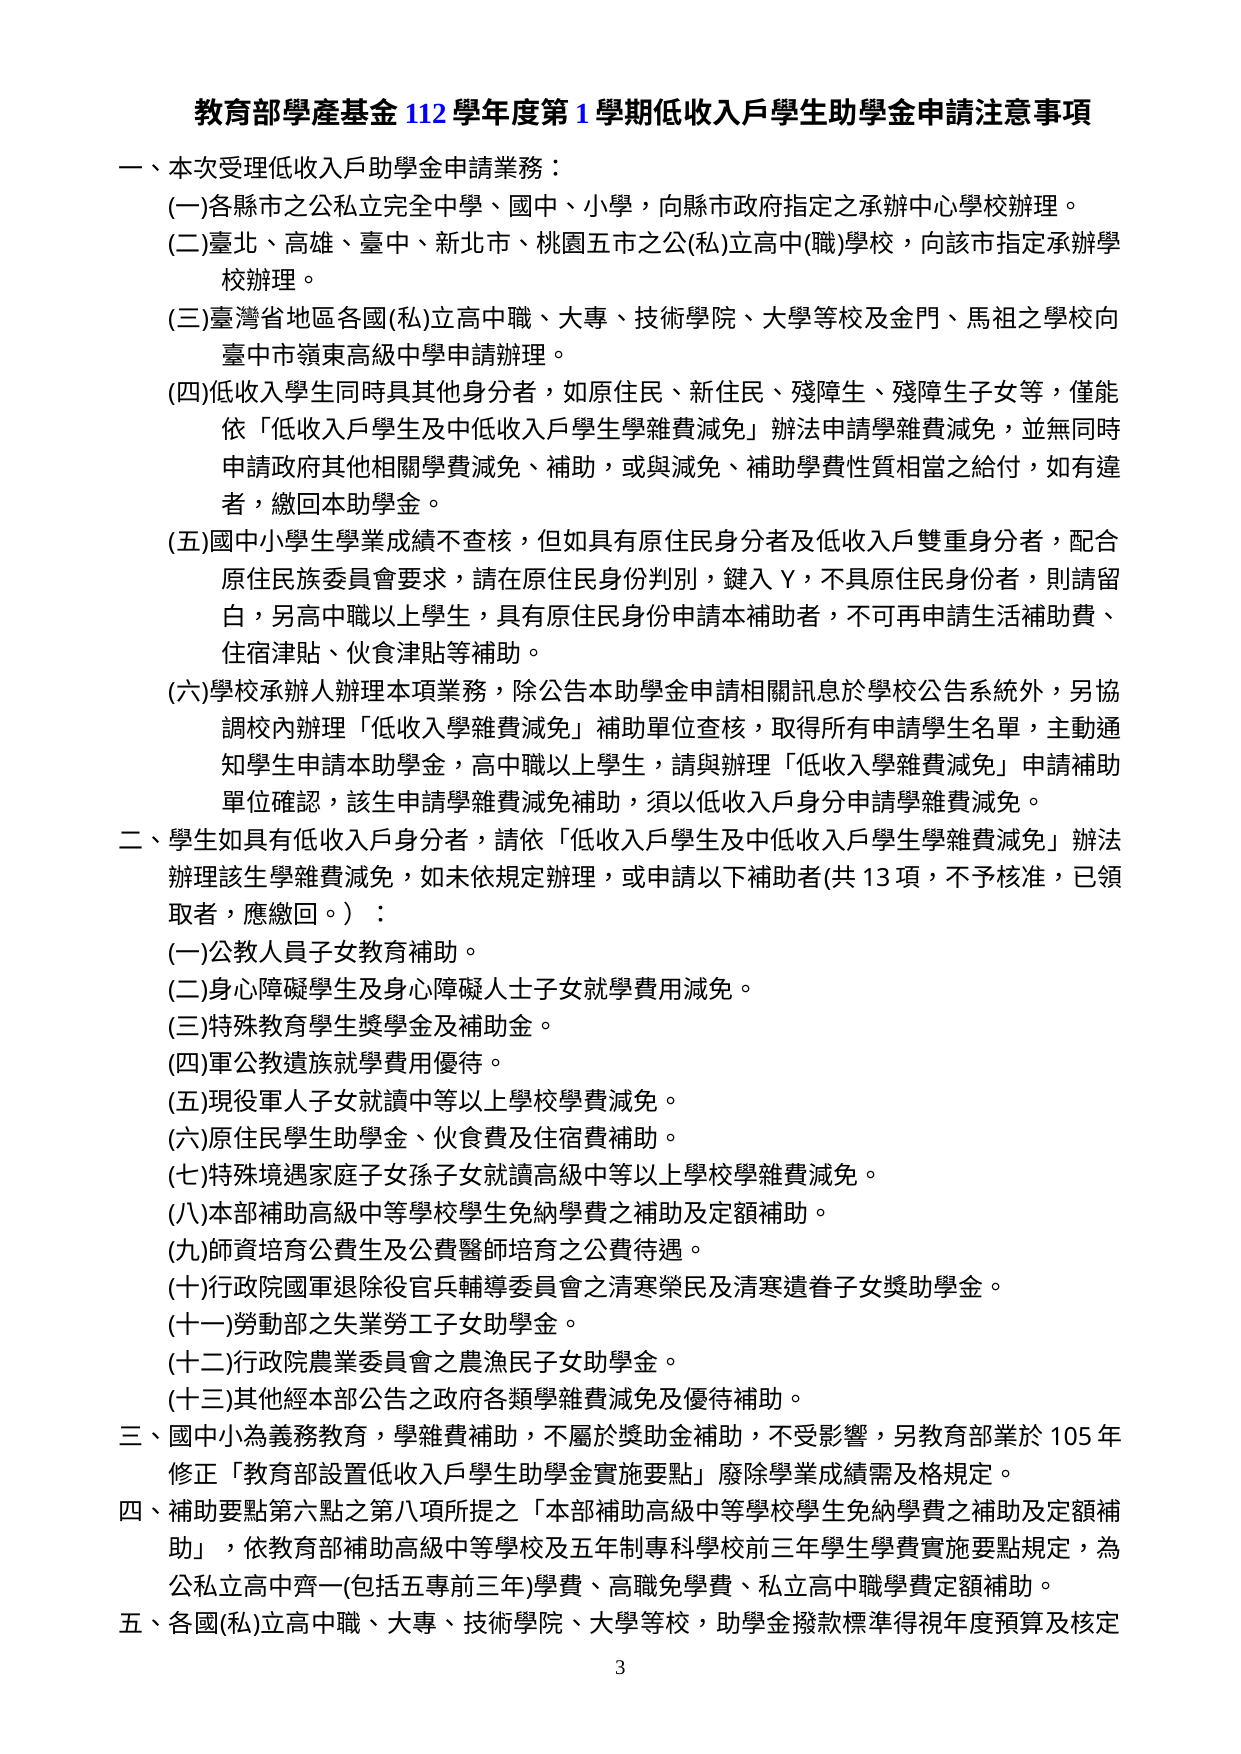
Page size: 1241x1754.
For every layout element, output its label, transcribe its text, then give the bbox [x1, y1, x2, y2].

text (三)特殊教育學生獎學金及補助金。 [168, 1006, 1122, 1043]
text (十)行政院國軍退除役官兵輔導委員會之清寒榮民及清寒遺眷子女獎助學金。 [168, 1267, 1122, 1304]
text (三)臺灣省地區各國(私)立高中職、大專、技術學院、大學等校及金門、馬祖之學校向臺中市嶺東高級中學申請辦理。 [168, 298, 1122, 372]
text (一)公教人員子女教育補助。 [168, 932, 1122, 969]
text (十一)勞動部之失業勞工子女助學金。 [168, 1304, 1122, 1342]
text (四)軍公教遺族就學費用優待。 [168, 1043, 1122, 1081]
text (五)現役軍人子女就讀中等以上學校學費減免。 [168, 1081, 1122, 1118]
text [118, 1603, 1122, 1640]
text (六)原住民學生助學金、伙食費及住宿費補助。 [168, 1118, 1122, 1155]
text (八)本部補助高級中等學校學生免納學費之補助及定額補助。 [168, 1193, 1122, 1230]
text (七)特殊境遇家庭子女孫子女就讀高級中等以上學校學雜費減免。 [168, 1155, 1122, 1193]
text (十二)行政院農業委員會之農漁民子女助學金。 [168, 1342, 1122, 1379]
text (二)臺北、高雄、臺中、新北市、桃園五市之公(私)立高中(職)學校，向該市指定承辦學校辦理。 [168, 223, 1122, 298]
text 四、補助要點第六點之第八項所提之「本部補助高級中等學校學生免納學費之補助及定額補助」，依教育部補助高級中等學校及五年制專科學校前三年學生學費實施要點規定，為公私立高中齊一(包括五專前三年)學費、高職免學費、私立高中職學費定額補助。 [118, 1491, 1122, 1603]
text 教育部學產基金112學年度第1學期低收入戶學生助學金申請注意事項 [163, 74, 1122, 148]
text (九)師資培育公費生及公費醫師培育之公費待遇。 [168, 1230, 1122, 1267]
text 一、本次受理低收入戶助學金申請業務： [118, 148, 1122, 186]
text 二、學生如具有低收入戶身分者，請依「低收入戶學生及中低收入戶學生學雜費減免」辦法辦理該生學雜費減免，如未依規定辦理，或申請以下補助者(共13項，不予核准，已領取者，應繳回。）： [118, 820, 1122, 932]
text (五)國中小學生學業成績不查核，但如具有原住民身分者及低收入戶雙重身分者，配合原住民族委員會要求，請在原住民身份判別，鍵入Y，不具原住民身份者，則請留白，另高中職以上學生，具有原住民身份申請本補助者，不可再申請生活補助費、住宿津貼、伙食津貼等補助。 [168, 521, 1122, 671]
text (四)低收入學生同時具其他身分者，如原住民、新住民、殘障生、殘障生子女等，僅能依「低收入戶學生及中低收入戶學生學雜費減免」辦法申請學雜費減免，並無同時申請政府其他相關學費減免、補助，或與減免、補助學費性質相當之給付，如有違者，繳回本助學金。 [168, 372, 1122, 521]
text (二)身心障礙學生及身心障礙人士子女就學費用減免。 [168, 969, 1122, 1006]
text (十三)其他經本部公告之政府各類學雜費減免及優待補助。 [168, 1379, 1122, 1416]
text (一)各縣市之公私立完全中學、國中、小學，向縣市政府指定之承辦中心學校辦理。 [168, 186, 1122, 223]
text 三、國中小為義務教育，學雜費補助，不屬於獎助金補助，不受影響，另教育部業於105年修正「教育部設置低收入戶學生助學金實施要點」廢除學業成績需及格規定。 [118, 1416, 1122, 1491]
text (六)學校承辦人辦理本項業務，除公告本助學金申請相關訊息於學校公告系統外，另協調校內辦理「低收入學雜費減免」補助單位查核，取得所有申請學生名單，主動通知學生申請本助學金，高中職以上學生，請與辦理「低收入學雜費減免」申請補助單位確認，該生申請學雜費減免補助，須以低收入戶身分申請學雜費減免。 [168, 671, 1122, 820]
